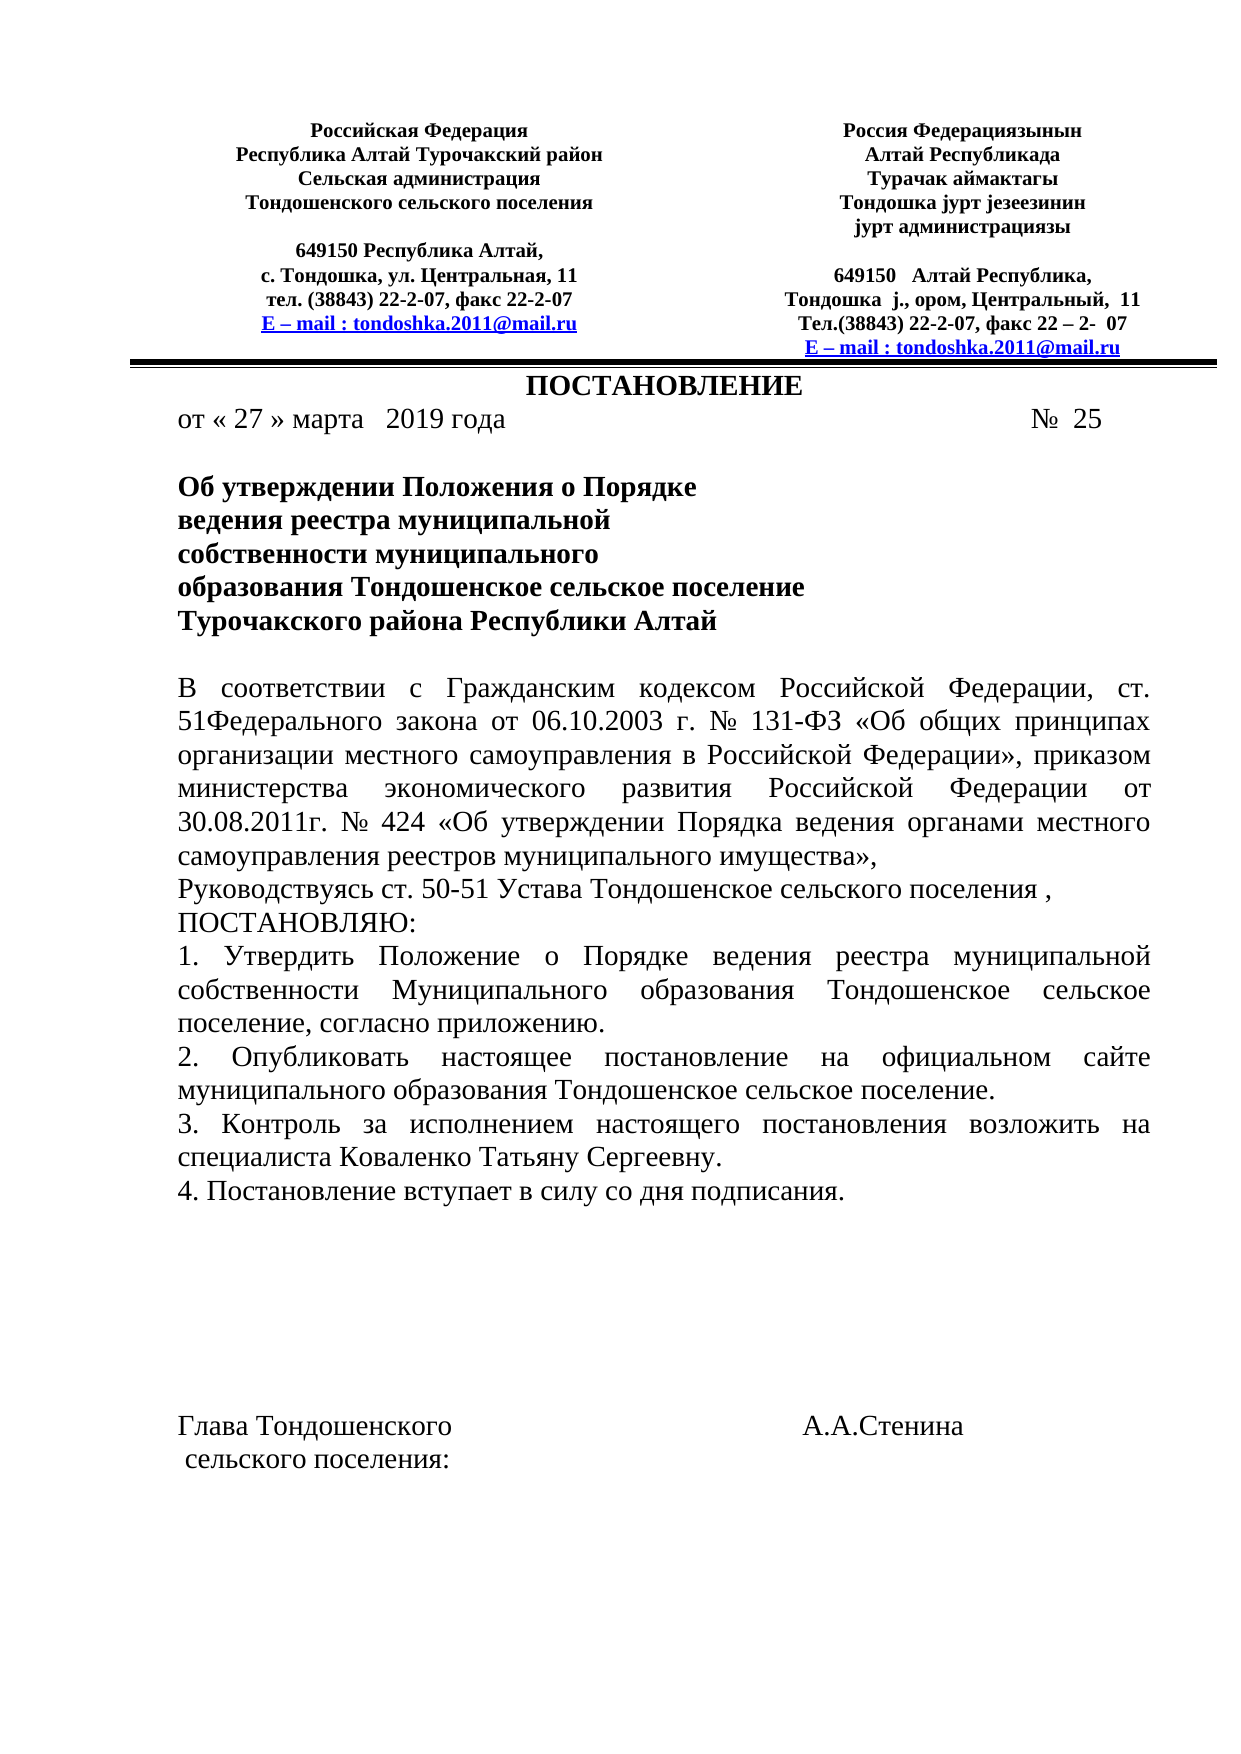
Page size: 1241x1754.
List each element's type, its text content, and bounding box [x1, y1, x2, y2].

text Турочакского района Республики Алтай [177, 603, 1152, 636]
table_header Россия Федерациязынын Алтай Республикада Турачак аймактагы Тондошка jурт jeзеезинин jурт администрациязы 649150 Алтай Республика, Тондошка j., ором, Центральный, 11 Тел.(38843) 22-2-07, факс 22 – 2- 07 E – mail : tondoshka.2011@mail.ru [708, 118, 1217, 359]
table_header Российская Федерация Республика Алтай Турочакский район Сельская администрация Тондошенского сельского поселения 649150 Республика Алтай, с. Тондошка, ул. Центральная, 11 тел. (38843) 22-2-07, факс 22-2-07 E – mail : tondoshka.2011@mail.ru [130, 118, 708, 359]
text 2. Опубликовать настоящее постановление на официальном сайте муниципального образования Тондошенское сельское поселение. [177, 1039, 1152, 1106]
text 1. Утвердить Положение о Порядке ведения реестра муниципальной собственности Муниципального образования Тондошенское сельское поселение, согласно приложению. [177, 938, 1152, 1039]
text от « 27 » марта 2019 года № 25 [177, 402, 1154, 435]
text ПОСТАНОВЛЕНИЕ [177, 368, 1152, 402]
text Глава Тондошенского А.А.Стенина [177, 1408, 1152, 1441]
text В соответствии с Гражданским кодексом Российской Федерации, ст. 51Федерального закона от 06.10.2003 г. № 131-ФЗ «Об общих принципах организации местного самоуправления в Российской Федерации», приказом министерства экономического развития Российской Федерации от 30.08.2011г. № 424 «Об утверждении Порядка ведения органами местного самоуправления реестров муниципального имущества», [177, 670, 1152, 871]
text собственности муниципального [177, 536, 1152, 569]
text ПОСТАНОВЛЯЮ: [177, 905, 1152, 938]
text образования Тондошенское сельское поселение [177, 569, 1152, 603]
text Руководствуясь ст. 50-51 Устава Тондошенское сельского поселения , [177, 871, 1152, 905]
text Об утверждении Положения о Порядке [177, 469, 1152, 502]
text сельского поселения: [177, 1441, 1152, 1475]
text 4. Постановление вступает в силу со дня подписания. [177, 1173, 1152, 1207]
text ведения реестра муниципальной [177, 502, 1152, 536]
text 3. Контроль за исполнением настоящего постановления возложить на специалиста Коваленко Татьяну Сергеевну. [177, 1106, 1152, 1173]
